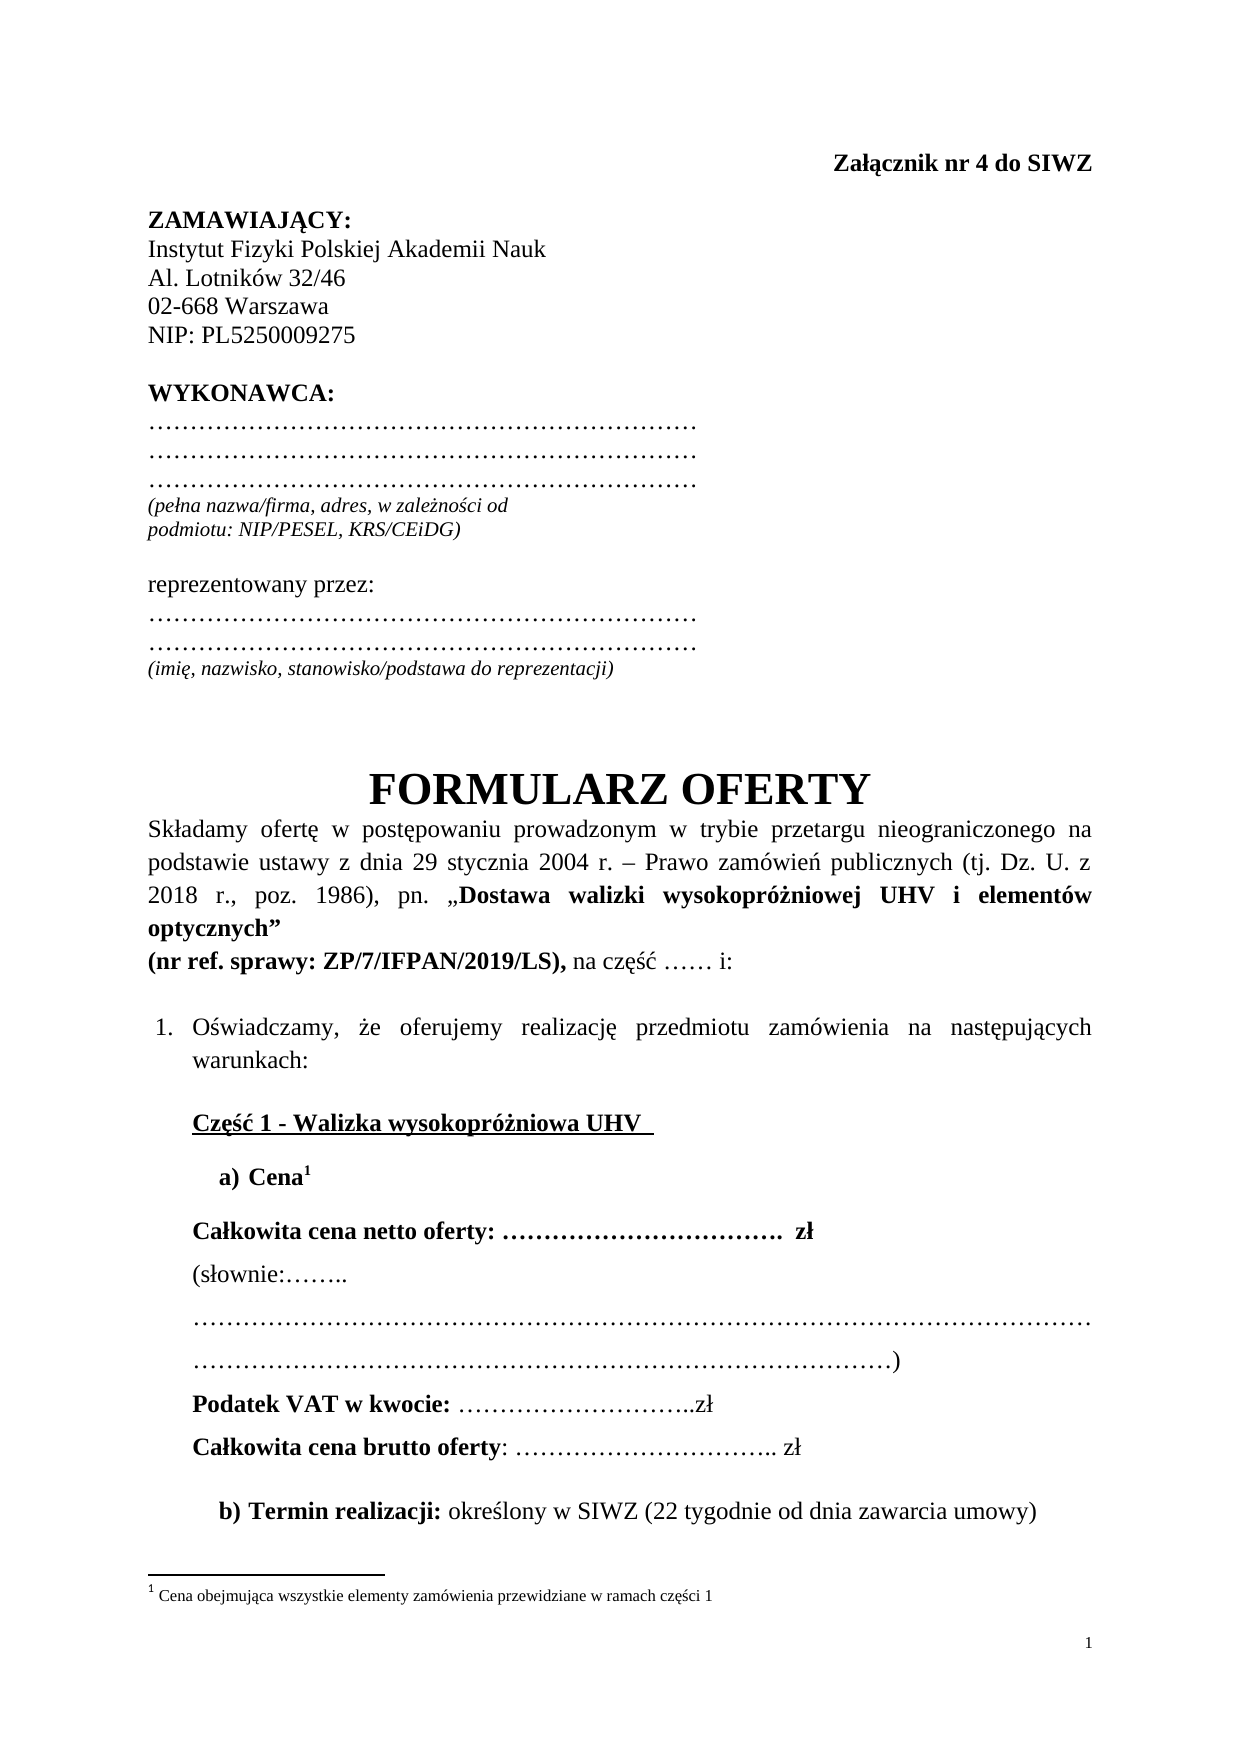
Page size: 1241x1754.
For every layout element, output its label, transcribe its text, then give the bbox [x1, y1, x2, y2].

text Załącznik nr 4 do SIWZ [148, 148, 1092, 176]
list Termin realizacji: określony w SIWZ (22 tygodnie od dnia zawarcia umowy) [218, 1496, 1092, 1524]
text Instytut Fizyki Polskiej Akademii Nauk [148, 234, 1092, 263]
list Oświadczamy, że oferujemy realizację przedmiotu zamówienia na następujących warunkach: [154, 1012, 1092, 1074]
text ………………………………………………………… [148, 627, 1092, 656]
text Część 1 - Walizka wysokopróżniowa UHV [192, 1108, 1092, 1137]
text 02-668 Warszawa [148, 291, 1092, 320]
text ………………………………………………………… [148, 464, 1092, 493]
list Cena [218, 1162, 1092, 1191]
text podmiotu: NIP/PESEL, KRS/CEiDG) [148, 517, 1092, 541]
text Całkowita cena brutto oferty: ………………………….. zł [192, 1432, 1092, 1461]
text NIP: PL5250009275 [148, 320, 1092, 349]
text WYKONAWCA: [148, 378, 1092, 406]
text Al. Lotników 32/46 [148, 263, 1092, 291]
text ZAMAWIAJĄCY: [148, 205, 1092, 234]
text Podatek VAT w kwocie: ………………………..zł [192, 1389, 1092, 1417]
text (słownie:……..…………………………………………………………………………………………………………………………………………………………………………) [192, 1259, 1092, 1374]
text Całkowita cena netto oferty: ……………………………. zł [192, 1216, 1092, 1245]
text ………………………………………………………… [148, 435, 1092, 464]
text ………………………………………………………… [148, 406, 1092, 435]
text FORMULARZ OFERTY [148, 761, 1092, 814]
text Składamy ofertę w postępowaniu prowadzonym w trybie przetargu nieograniczonego na podstawie ustawy z dnia 29 stycznia 2004 r. – Prawo zamówień publicznych (tj. Dz. U. z 2018 r., poz. 1986), pn. „Dostawa walizki wysokopróżniowej UHV i elementów optycznych” (nr ref. sprawy: ZP/7/IFPAN/2019/LS), na część …… i: [148, 814, 1092, 975]
text (imię, nazwisko, stanowisko/podstawa do reprezentacji) [148, 656, 1092, 680]
text ………………………………………………………… [148, 598, 1092, 627]
text reprezentowany przez: [148, 569, 1092, 598]
text (pełna nazwa/firma, adres, w zależności od [148, 493, 1092, 517]
